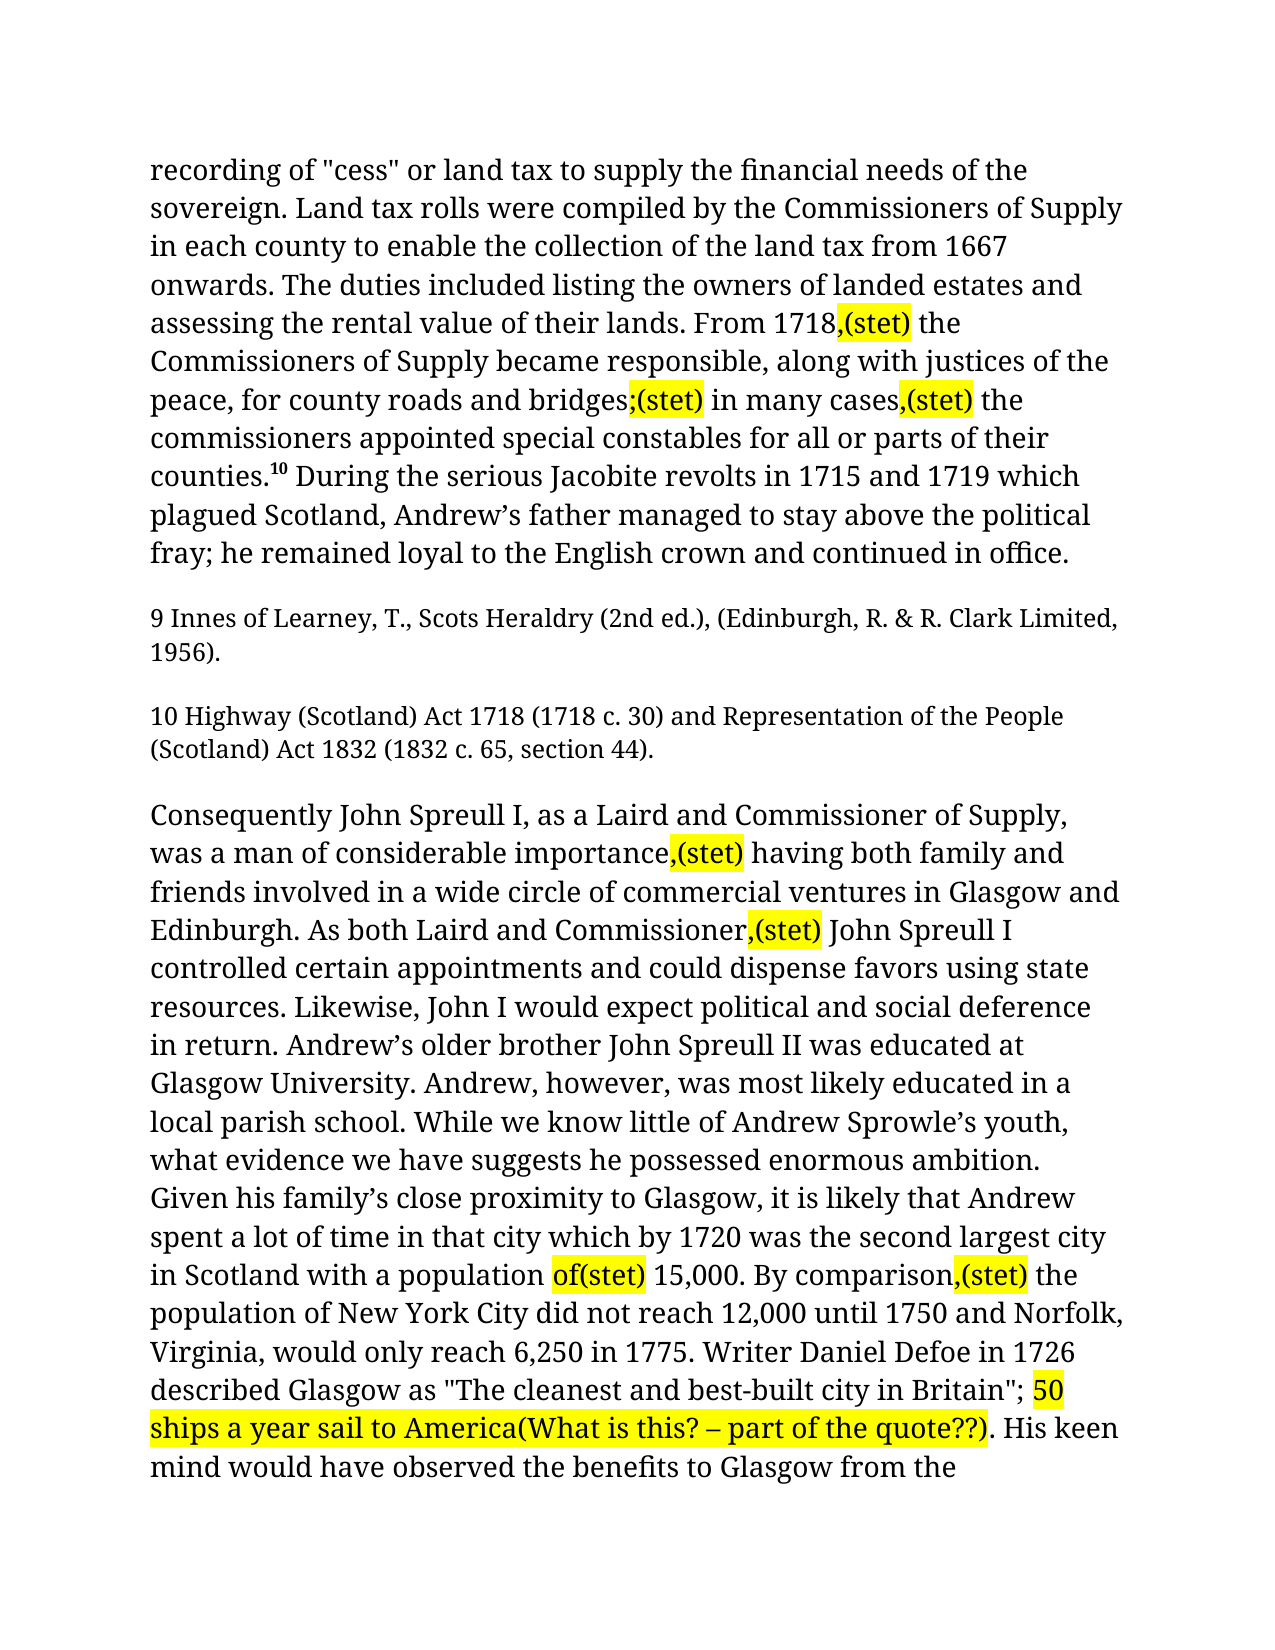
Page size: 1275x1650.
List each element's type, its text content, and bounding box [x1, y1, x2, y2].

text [150, 795, 1125, 1485]
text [150, 150, 1125, 572]
text 9 Innes of Learney, T., Scots Heraldry (2nd ed.), (Edinburgh, R. & R. Clark Limited, 1956). [150, 601, 1125, 669]
text 10 Highway (Scotland) Act 1718 (1718 c. 30) and Representation of the People (Scotland) Act 1832 (1832 c. 65, section 44). [150, 698, 1125, 766]
